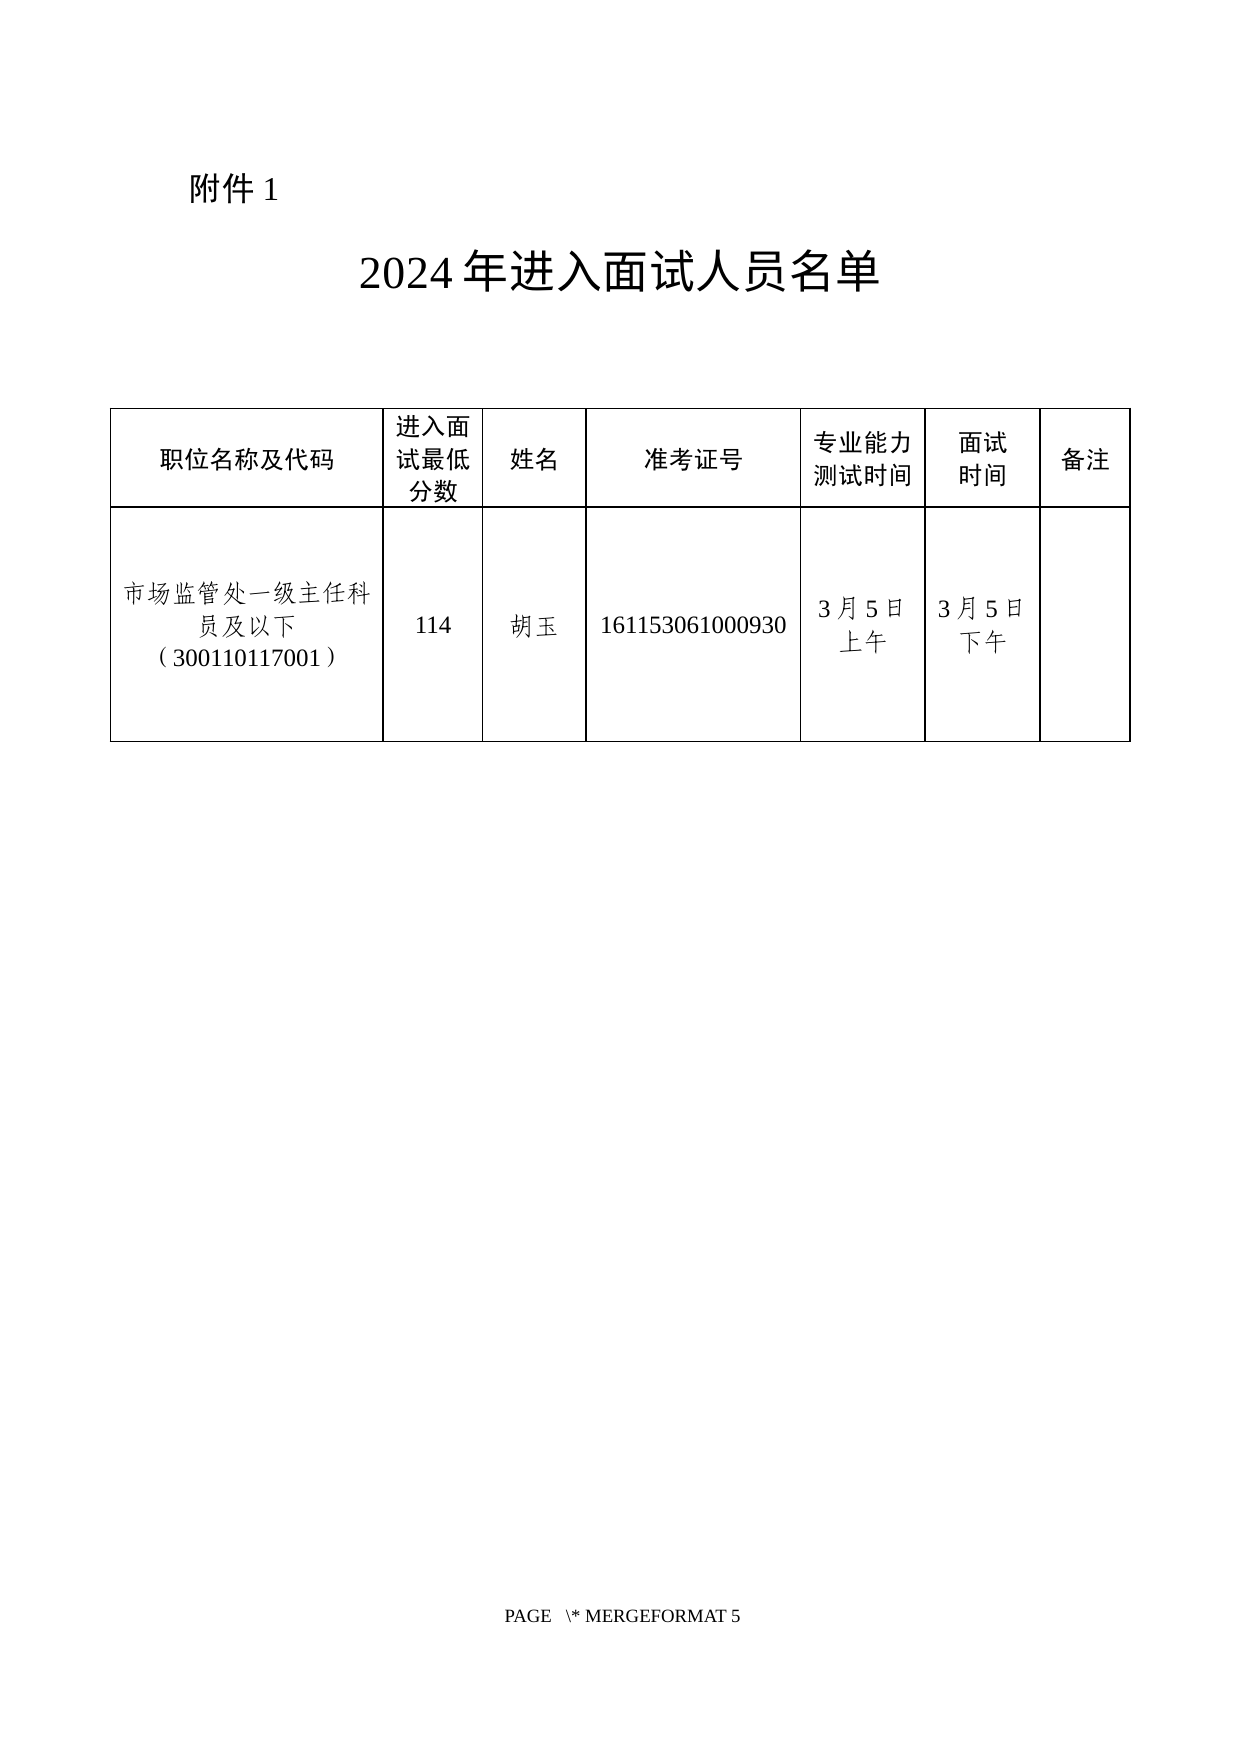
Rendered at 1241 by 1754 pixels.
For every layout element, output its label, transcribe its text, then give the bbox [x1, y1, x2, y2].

text 附件1 [187, 155, 1053, 220]
table_cell 3月5日 下午 [926, 508, 1039, 741]
table_cell [1041, 508, 1129, 741]
table_cell 3月5日 上午 [801, 508, 924, 741]
table_cell 161153061000930 [587, 508, 800, 741]
table_header 职位名称及代码 [111, 409, 382, 506]
table_header 专业能力测试时间 [801, 409, 924, 506]
table_header 备注 [1041, 409, 1129, 506]
text 2024年进入面试人员名单 [187, 220, 1053, 318]
table_cell 市场监管处一级主任科员及以下（300110117001） [111, 508, 382, 741]
table_cell 114 [384, 508, 482, 741]
table_header 面试 时间 [926, 409, 1039, 506]
table_header 准考证号 [587, 409, 800, 506]
table_cell 胡玉 [483, 508, 585, 741]
table_header 姓名 [483, 409, 585, 506]
table_header 进入面试最低分数 [384, 409, 482, 506]
